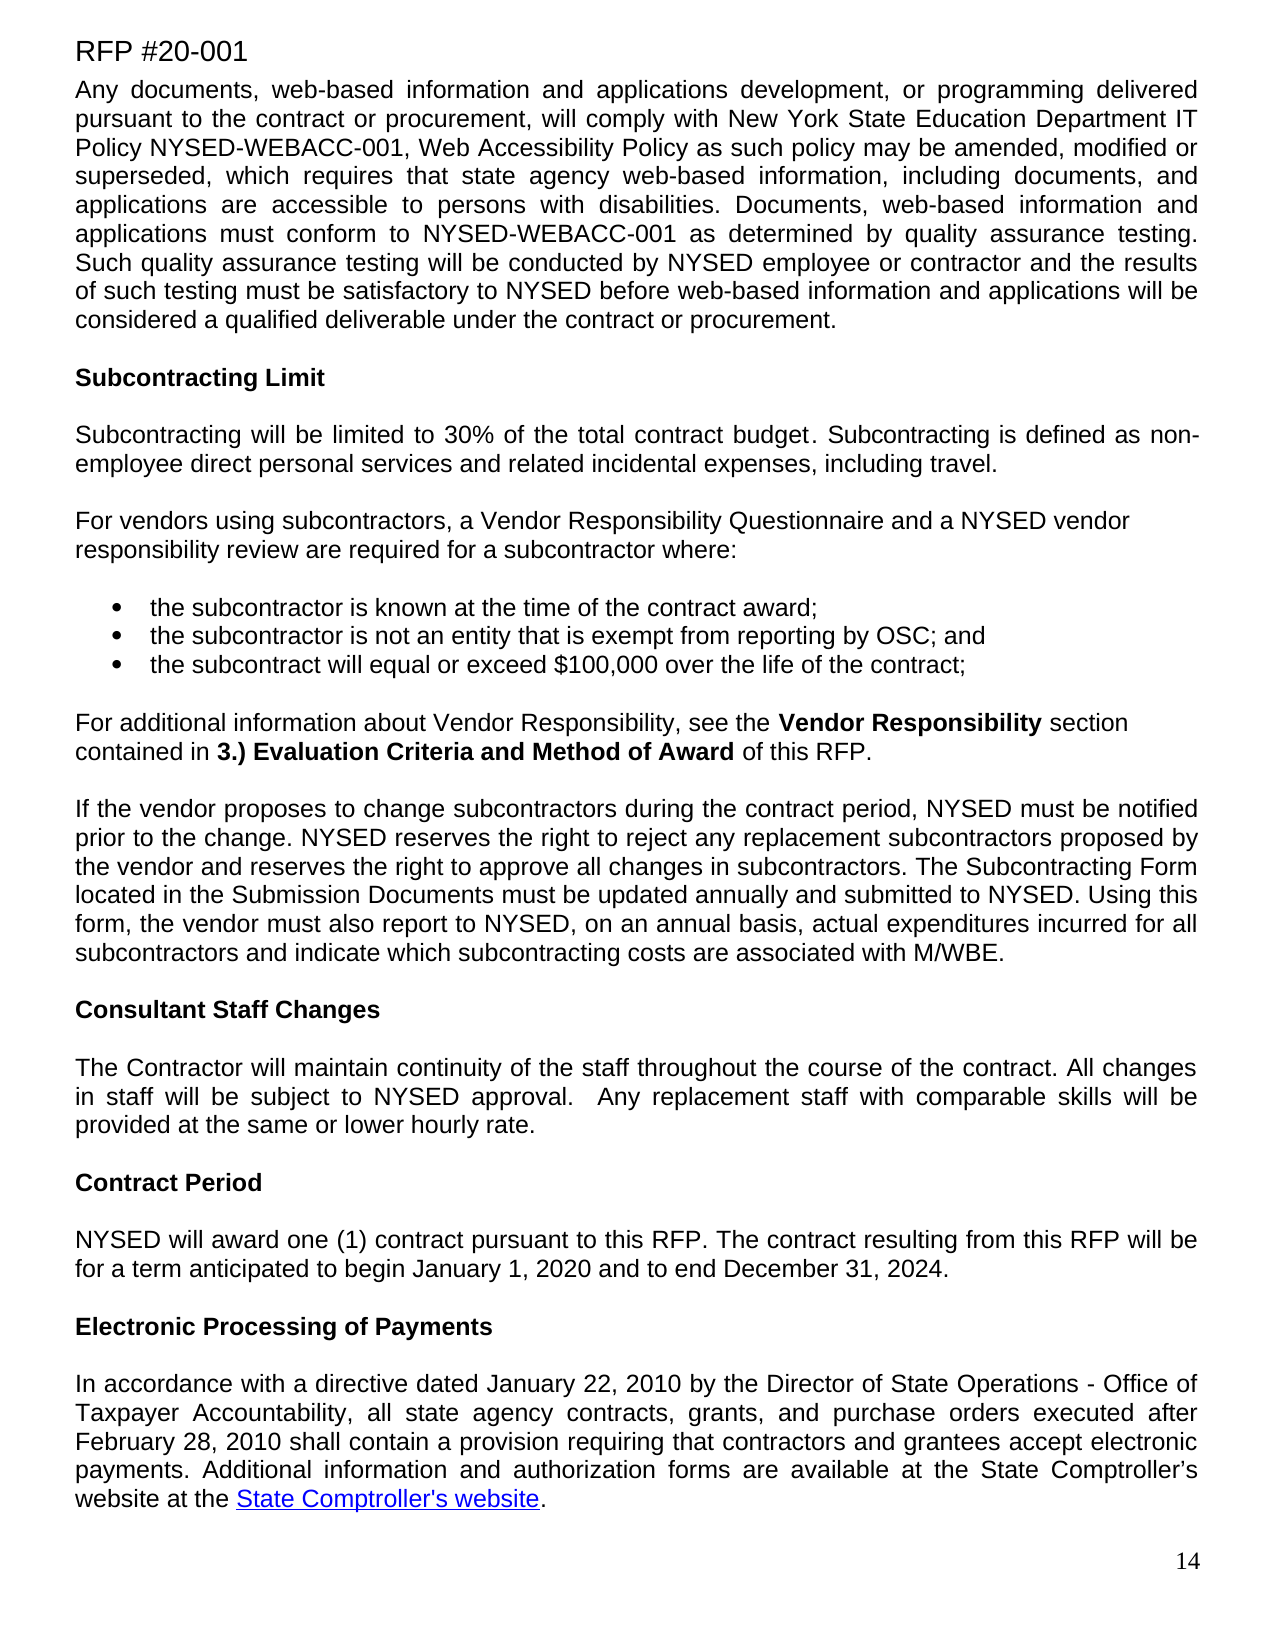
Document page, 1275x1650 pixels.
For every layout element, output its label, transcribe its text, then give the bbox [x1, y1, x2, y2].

text Any documents, web-based information and applications development, or programming delivered pursuant to the contract or procurement, will comply with New York State Education Department IT Policy NYSED-WEBACC-001, Web Accessibility Policy as such policy may be amended, modified or superseded, which requires that state agency web-based information, including documents, and applications are accessible to persons with disabilities. Documents, web-based information and applications must conform to NYSED-WEBACC-001 as determined by quality assurance testing. Such quality assurance testing will be conducted by NYSED employee or contractor and the results of such testing must be satisfactory to NYSED before web-based information and applications will be considered a qualified deliverable under the contract or procurement. [75, 75, 1200, 334]
text In accordance with a directive dated January 22, 2010 by the Director of State Operations - Office of Taxpayer Accountability, all state agency contracts, grants, and purchase orders executed after February 28, 2010 shall contain a provision requiring that contractors and grantees accept electronic payments. Additional information and authorization forms are available at the State Comptroller’s website at the State Comptroller's website. [75, 1369, 1200, 1513]
text Subcontracting will be limited to 30% of the total contract budget. Subcontracting is defined as non-employee direct personal services and related incidental expenses, including travel. [75, 420, 1200, 477]
subtitle Contract Period [75, 1168, 1200, 1197]
list the subcontract will equal or exceed $100,000 over the life of the contract; [112, 650, 1200, 679]
text NYSED will award one (1) contract pursuant to this RFP. The contract resulting from this RFP will be for a term anticipated to begin January 1, 2020 and to end December 31, 2024. [75, 1225, 1200, 1283]
subtitle Consultant Staff Changes [75, 995, 1200, 1024]
text For vendors using subcontractors, a Vendor Responsibility Questionnaire and a NYSED vendor responsibility review are required for a subcontractor where: [75, 506, 1200, 564]
text For additional information about Vendor Responsibility, see the Vendor Responsibility section contained in 3.) Evaluation Criteria and Method of Award of this RFP. [75, 708, 1200, 765]
list the subcontractor is not an entity that is exempt from reporting by OSC; and [112, 621, 1200, 650]
subtitle Electronic Processing of Payments [75, 1312, 1200, 1340]
subtitle Subcontracting Limit [75, 362, 1200, 391]
text If the vendor proposes to change subcontractors during the contract period, NYSED must be notified prior to the change. NYSED reserves the right to reject any replacement subcontractors proposed by the vendor and reserves the right to approve all changes in subcontractors. The Subcontracting Form located in the Submission Documents must be updated annually and submitted to NYSED. Using this form, the vendor must also report to NYSED, on an annual basis, actual expenditures incurred for all subcontractors and indicate which subcontracting costs are associated with M/WBE. [75, 794, 1200, 967]
text The Contractor will maintain continuity of the staff throughout the course of the contract. All changes in staff will be subject to NYSED approval. Any replacement staff with comparable skills will be provided at the same or lower hourly rate. [75, 1053, 1200, 1139]
list the subcontractor is known at the time of the contract award; [112, 592, 1200, 621]
